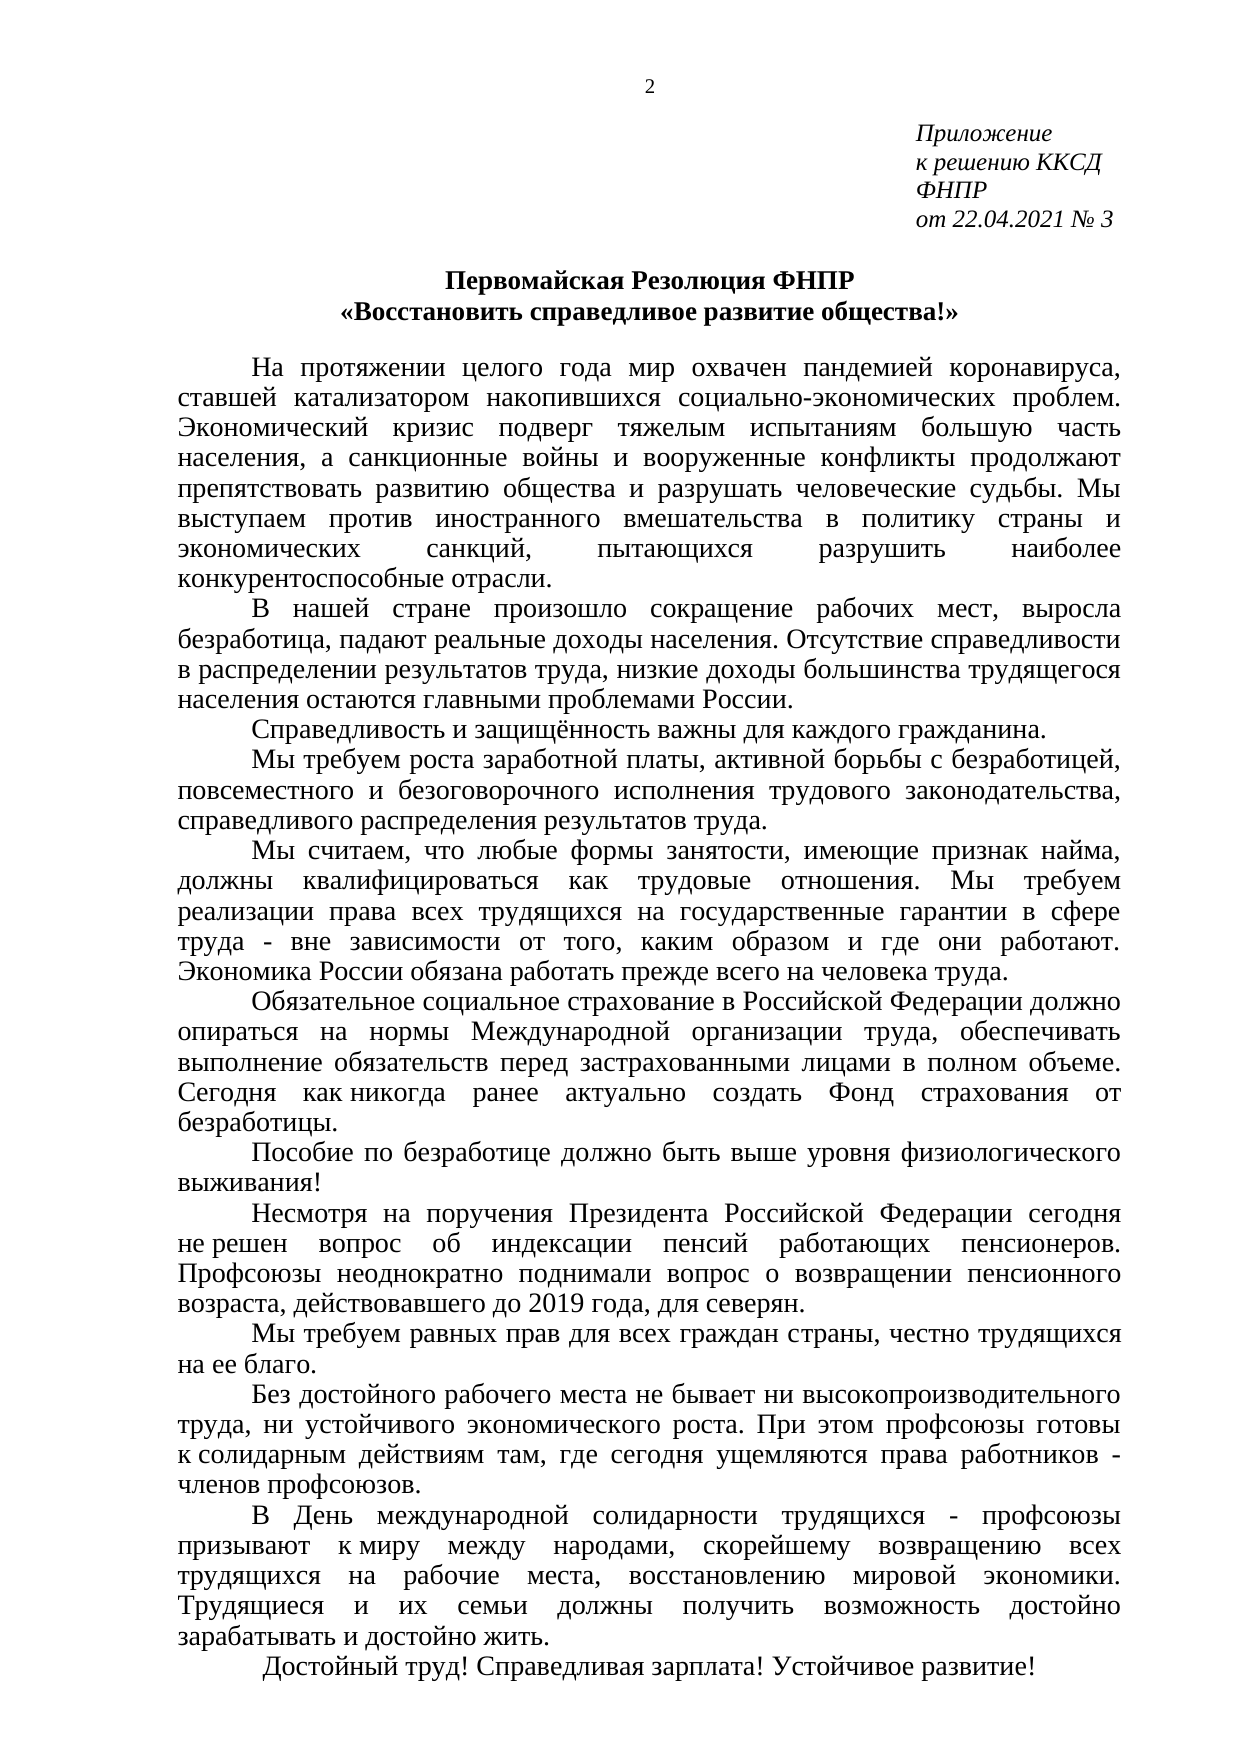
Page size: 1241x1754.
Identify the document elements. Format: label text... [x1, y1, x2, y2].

text Достойный труд! Справедливая зарплата! Устойчивое развитие! [177, 1651, 1122, 1681]
text Первомайская Резолюция ФНПР [177, 264, 1122, 296]
text «Восстановить справедливое развитие общества!» [177, 296, 1122, 327]
text Приложение [916, 118, 1122, 147]
text Мы считаем, что любые формы занятости, имеющие признак найма, должны квалифицироваться как трудовые отношения. Мы требуем реализации права всех трудящихся на государственные гарантии в сфере труда - вне зависимости от того, каким образом и где они работают. Экономика России обязана работать прежде всего на человека труда. [177, 835, 1122, 986]
text Мы требуем равных прав для всех граждан страны, честно трудящихся на ее благо. [177, 1319, 1122, 1379]
text Без достойного рабочего места не бывает ни высокопроизводительного труда, ни устойчивого экономического роста. При этом профсоюзы готовы к солидарным действиям там, где сегодня ущемляются права работников - членов профсоюзов. [177, 1379, 1122, 1500]
text В нашей стране произошло сокращение рабочих мест, выросла безработица, падают реальные доходы населения. Отсутствие справедливости в распределении результатов труда, низкие доходы большинства трудящегося населения остаются главными проблемами России. [177, 594, 1122, 714]
text Пособие по безработице должно быть выше уровня физиологического выживания! [177, 1137, 1122, 1198]
text В День международной солидарности трудящихся - профсоюзы призывают к миру между народами, скорейшему возвращению всех трудящихся на рабочие места, восстановлению мировой экономики. Трудящиеся и их семьи должны получить возможность достойно зарабатывать и достойно жить. [177, 1500, 1122, 1651]
text На протяжении целого года мир охвачен пандемией коронавируса, ставшей катализатором накопившихся социально-экономических проблем. Экономический кризис подверг тяжелым испытаниям большую часть населения, а санкционные войны и вооруженные конфликты продолжают препятствовать развитию общества и разрушать человеческие судьбы. Мы выступаем против иностранного вмешательства в политику страны и экономических санкций, пытающихся разрушить наиболее конкурентоспособные отрасли. [177, 352, 1122, 594]
text к решению ККСД ФНПР [916, 147, 1122, 204]
text Мы требуем роста заработной платы, активной борьбы с безработицей, повсеместного и безоговорочного исполнения трудового законодательства, справедливого распределения результатов труда. [177, 745, 1122, 835]
text Несмотря на поручения Президента Российской Федерации сегодня не решен вопрос об индексации пенсий работающих пенсионеров. Профсоюзы неоднократно поднимали вопрос о возвращении пенсионного возраста, действовавшего до 2019 года, для северян. [177, 1198, 1122, 1319]
text Обязательное социальное страхование в Российской Федерации должно опираться на нормы Международной организации труда, обеспечивать выполнение обязательств перед застрахованными лицами в полном объеме. Сегодня как никогда ранее актуально создать Фонд страхования от безработицы. [177, 986, 1122, 1137]
text от 22.04.2021 № 3 [916, 204, 1122, 233]
text Справедливость и защищённость важны для каждого гражданина. [177, 714, 1122, 745]
